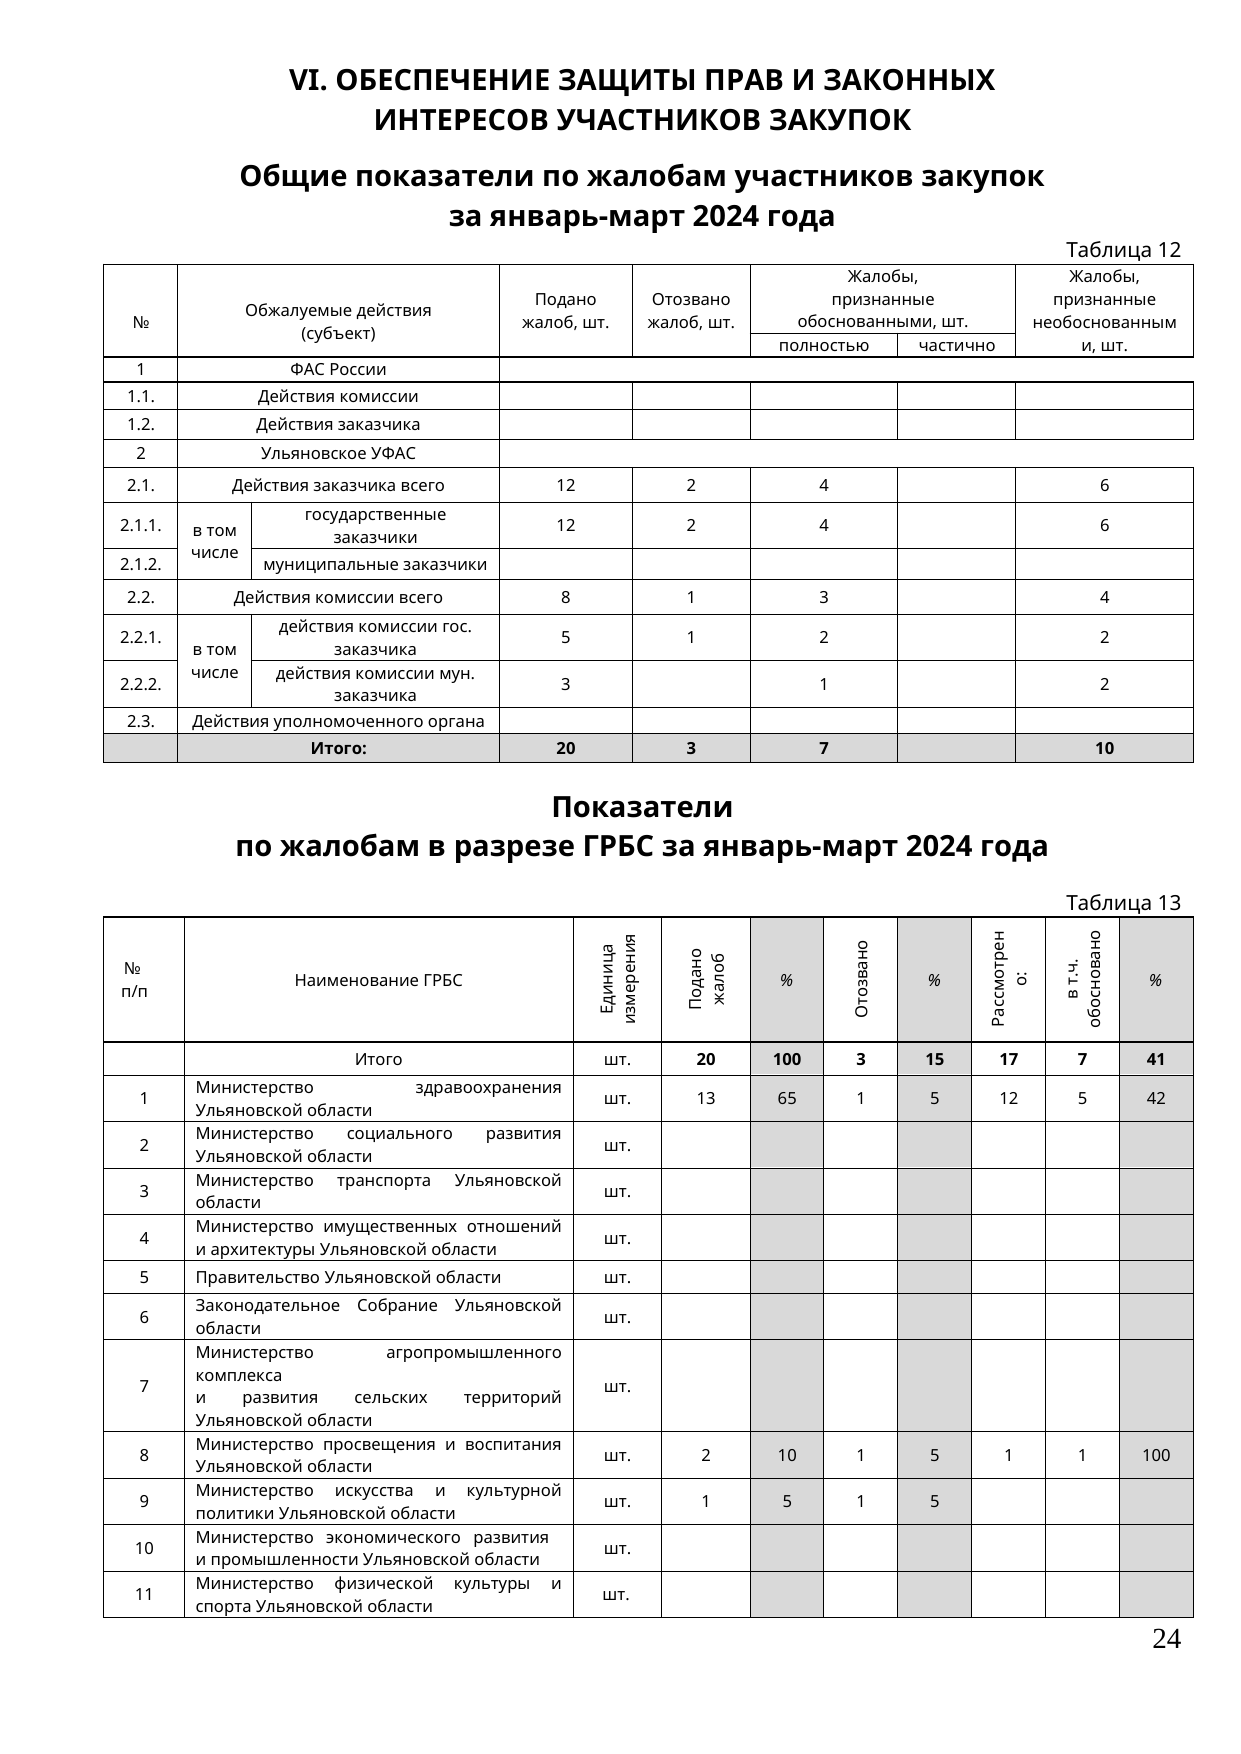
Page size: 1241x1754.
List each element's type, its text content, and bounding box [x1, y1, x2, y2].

table_cell Итого: [178, 734, 499, 762]
table_cell [898, 410, 1015, 438]
table_cell 7 [104, 1340, 184, 1431]
table_cell [751, 410, 897, 438]
table_cell [1046, 1215, 1119, 1260]
table_header Жалобы, признанные необоснованными, шт. [1016, 265, 1193, 356]
table_cell 1 [633, 580, 750, 614]
table_cell 1 [104, 1076, 184, 1121]
table_cell 4 [104, 1215, 184, 1260]
table_cell государственные заказчики [252, 503, 499, 548]
table_cell Министерство экономического развития и промышленности Ульяновской области [185, 1525, 573, 1571]
table_cell шт. [574, 1169, 661, 1214]
table_cell 1 [1046, 1432, 1119, 1478]
table_cell 1 [824, 1479, 897, 1524]
table_cell 5 [898, 1432, 971, 1478]
table_cell 65 [751, 1076, 823, 1121]
table_cell 41 [1120, 1043, 1193, 1074]
table_cell 2 [104, 1122, 184, 1167]
table_cell 7 [751, 734, 897, 762]
table_cell шт. [574, 1572, 661, 1617]
table_cell шт. [574, 1122, 661, 1167]
table_cell в том числе [178, 503, 251, 579]
table_cell ФАС России [178, 358, 499, 381]
table_cell [662, 1340, 750, 1431]
table_cell Министерство просвещения и воспитания Ульяновской области [185, 1432, 573, 1478]
table_cell шт. [574, 1432, 661, 1478]
table_cell [824, 1122, 897, 1167]
table_cell Министерство здравоохранения Ульяновской области [185, 1076, 573, 1121]
table_cell Правительство Ульяновской области [185, 1261, 573, 1293]
table_cell [751, 383, 897, 409]
table_cell [1120, 1294, 1193, 1339]
table_cell частично [898, 334, 1015, 356]
text Таблица 12 [103, 235, 1181, 263]
table_cell [751, 1122, 823, 1167]
table_cell 1 [824, 1076, 897, 1121]
table_cell 20 [500, 734, 632, 762]
table_cell [633, 383, 750, 409]
table_cell 2 [633, 468, 750, 502]
table_header Подано жалоб, шт. [500, 265, 632, 356]
table_cell [1120, 1122, 1193, 1167]
table_cell 1 [662, 1479, 750, 1524]
table_cell 11 [104, 1572, 184, 1617]
table_header Жалобы, признанные обоснованными, шт. [751, 265, 1015, 333]
table_cell [898, 503, 1015, 548]
text Таблица 13 [103, 888, 1181, 916]
table_cell [1120, 1215, 1193, 1260]
table_cell [500, 708, 632, 733]
table_cell 1 [633, 615, 750, 660]
table_cell Действия заказчика всего [178, 468, 499, 502]
table_cell [824, 1525, 897, 1571]
text ИНТЕРЕСОВ УЧАСТНИКОВ ЗАКУПОК [103, 99, 1181, 138]
table_cell [898, 1122, 971, 1167]
table_cell [1120, 1572, 1193, 1617]
table_cell [751, 1572, 823, 1617]
table_cell [824, 1169, 897, 1214]
table_cell [751, 1215, 823, 1260]
table_cell [972, 1479, 1045, 1524]
table_cell 4 [751, 503, 897, 548]
table_cell [104, 1043, 184, 1074]
table_cell 8 [500, 580, 632, 614]
table_cell Итого [185, 1043, 573, 1074]
table_cell Министерство социального развития Ульяновской области [185, 1122, 573, 1167]
table_cell шт. [574, 1340, 661, 1431]
table_cell 2 [633, 503, 750, 548]
table_cell [898, 383, 1015, 409]
table_cell [104, 734, 177, 762]
table_cell [824, 1215, 897, 1260]
table_cell [824, 1340, 897, 1431]
table_cell [633, 661, 750, 707]
table_cell [1016, 549, 1193, 579]
table_cell 2.2.2. [104, 661, 177, 707]
table_header % [1120, 918, 1193, 1041]
table_cell шт. [574, 1043, 661, 1074]
table_cell [972, 1169, 1045, 1214]
table_cell [1046, 1169, 1119, 1214]
table_header № п/п [104, 918, 184, 1041]
table_cell 3 [500, 661, 632, 707]
table_cell Действия комиссии [178, 383, 499, 409]
table_cell 5 [751, 1479, 823, 1524]
table_cell 12 [972, 1076, 1045, 1121]
table_cell 6 [1016, 468, 1193, 502]
table_cell [751, 1261, 823, 1293]
table_cell [662, 1169, 750, 1214]
table_cell 1 [824, 1432, 897, 1478]
table_cell 3 [104, 1169, 184, 1214]
table_cell 1.2. [104, 410, 177, 438]
table_cell [1016, 708, 1193, 733]
table_cell [1046, 1525, 1119, 1571]
table_cell 12 [500, 503, 632, 548]
table_cell [1120, 1261, 1193, 1293]
table_header Подано жалоб [662, 918, 750, 1041]
table_cell [662, 1525, 750, 1571]
table_cell [751, 1525, 823, 1571]
table_cell 2.1. [104, 468, 177, 502]
table_cell [751, 1340, 823, 1431]
table_cell 2.2. [104, 580, 177, 614]
table_cell [1046, 1572, 1119, 1617]
table_cell [751, 1169, 823, 1214]
table_cell [972, 1294, 1045, 1339]
table_cell 3 [751, 580, 897, 614]
table_cell [633, 708, 750, 733]
table_header в т.ч. обосновано [1046, 918, 1119, 1041]
table_cell 8 [104, 1432, 184, 1478]
table_cell шт. [574, 1215, 661, 1260]
table_cell 4 [751, 468, 897, 502]
table_cell 2 [104, 440, 177, 467]
table_cell [898, 661, 1015, 707]
table_cell шт. [574, 1525, 661, 1571]
table_cell [898, 1169, 971, 1214]
table_cell [898, 1340, 971, 1431]
table_cell [972, 1215, 1045, 1260]
table_header % [751, 918, 823, 1041]
table_cell [898, 734, 1015, 762]
table_cell 100 [751, 1043, 823, 1074]
table_header Отозвано жалоб, шт. [633, 265, 750, 356]
table_cell Министерство транспорта Ульяновской области [185, 1169, 573, 1214]
table_cell 2 [1016, 615, 1193, 660]
table_cell 2.2.1. [104, 615, 177, 660]
table_cell [972, 1572, 1045, 1617]
table_cell в том числе [178, 615, 251, 707]
table_cell [898, 1215, 971, 1260]
table_header Рассмотрено: [972, 918, 1045, 1041]
table_cell [898, 468, 1015, 502]
table_cell [972, 1340, 1045, 1431]
table_cell [1120, 1479, 1193, 1524]
table_cell [972, 1525, 1045, 1571]
table_cell [751, 708, 897, 733]
table_cell [824, 1572, 897, 1617]
table_cell [1016, 410, 1193, 438]
table_cell 2.1.2. [104, 549, 177, 579]
table_cell [662, 1572, 750, 1617]
table_cell [898, 615, 1015, 660]
table_cell [972, 1122, 1045, 1167]
table_cell 13 [662, 1076, 750, 1121]
table_cell Действия уполномоченного органа [178, 708, 499, 733]
table_cell [662, 1261, 750, 1293]
table_cell 2.1.1. [104, 503, 177, 548]
table_cell 1 [972, 1432, 1045, 1478]
table_cell [662, 1215, 750, 1260]
table_cell [898, 1294, 971, 1339]
table_cell действия комиссии гос. заказчика [252, 615, 499, 660]
table_cell 1 [751, 661, 897, 707]
table_cell [898, 708, 1015, 733]
table_cell [1046, 1294, 1119, 1339]
table_cell 100 [1120, 1432, 1193, 1478]
table_cell Ульяновское УФАС [178, 440, 499, 467]
table_cell 17 [972, 1043, 1045, 1074]
text за январь-март 2024 года [103, 195, 1181, 235]
table_cell Министерство агропромышленного комплекса и развития сельских территорий Ульяновской области [185, 1340, 573, 1431]
table_cell [662, 1122, 750, 1167]
table_cell [972, 1261, 1045, 1293]
table_cell Министерство искусства и культурной политики Ульяновской области [185, 1479, 573, 1524]
table_cell 5 [1046, 1076, 1119, 1121]
table_cell [824, 1294, 897, 1339]
table_cell 10 [1016, 734, 1193, 762]
table_cell Законодательное Собрание Ульяновской области [185, 1294, 573, 1339]
table_header Единица измерения [574, 918, 661, 1041]
table_cell 4 [1016, 580, 1193, 614]
table_cell Министерство имущественных отношений и архитектуры Ульяновской области [185, 1215, 573, 1260]
table_cell [1016, 383, 1193, 409]
text Показатели [103, 786, 1181, 826]
table_cell Действия комиссии всего [178, 580, 499, 614]
table_cell [898, 1525, 971, 1571]
table_cell [1120, 1525, 1193, 1571]
table_cell 6 [104, 1294, 184, 1339]
table_cell 12 [500, 468, 632, 502]
table_cell [500, 383, 632, 409]
table_cell Министерство физической культуры и спорта Ульяновской области [185, 1572, 573, 1617]
table_header Обжалуемые действия (субъект) [178, 265, 499, 356]
table_cell [500, 549, 632, 579]
table_cell 2 [1016, 661, 1193, 707]
table_cell 7 [1046, 1043, 1119, 1074]
table_cell [751, 1294, 823, 1339]
table_cell полностью [751, 334, 897, 356]
table_cell 5 [898, 1076, 971, 1121]
table_cell [1046, 1122, 1119, 1167]
table_cell [1046, 1340, 1119, 1431]
text VI. ОБЕСПЕЧЕНИЕ ЗАЩИТЫ ПРАВ И ЗАКОННЫХ [103, 59, 1181, 99]
table_cell 9 [104, 1479, 184, 1524]
table_cell действия комиссии мун. заказчика [252, 661, 499, 707]
table_cell муниципальные заказчики [252, 549, 499, 579]
table_cell шт. [574, 1479, 661, 1524]
table_cell 2 [662, 1432, 750, 1478]
table_cell 2.3. [104, 708, 177, 733]
table_cell 1 [104, 358, 177, 381]
table_cell 42 [1120, 1076, 1193, 1121]
table_cell 10 [104, 1525, 184, 1571]
table_cell [898, 549, 1015, 579]
table_cell [1120, 1340, 1193, 1431]
table_cell [751, 549, 897, 579]
text Общие показатели по жалобам участников закупок [103, 156, 1181, 195]
table_cell [1046, 1261, 1119, 1293]
table_header № [104, 265, 177, 356]
table_cell Действия заказчика [178, 410, 499, 438]
table_cell шт. [574, 1076, 661, 1121]
table_cell 3 [824, 1043, 897, 1074]
table_cell [898, 580, 1015, 614]
table_header Отозвано [824, 918, 897, 1041]
table_cell 5 [104, 1261, 184, 1293]
table_cell [1120, 1169, 1193, 1214]
text по жалобам в разрезе ГРБС за январь-март 2024 года [103, 826, 1181, 865]
table_cell 2 [751, 615, 897, 660]
table_cell 5 [898, 1479, 971, 1524]
table_cell 1.1. [104, 383, 177, 409]
table_cell 6 [1016, 503, 1193, 548]
table_cell [662, 1294, 750, 1339]
table_cell [824, 1261, 897, 1293]
table_cell 3 [633, 734, 750, 762]
table_header % [898, 918, 971, 1041]
table_cell [633, 410, 750, 438]
table_cell шт. [574, 1261, 661, 1293]
table_cell 15 [898, 1043, 971, 1074]
table_cell 20 [662, 1043, 750, 1074]
table_cell [1046, 1479, 1119, 1524]
table_cell шт. [574, 1294, 661, 1339]
table_cell [898, 1261, 971, 1293]
table_header Наименование ГРБС [185, 918, 573, 1041]
table_cell 5 [500, 615, 632, 660]
table_cell [633, 549, 750, 579]
table_cell [898, 1572, 971, 1617]
table_cell [500, 410, 632, 438]
table_cell 10 [751, 1432, 823, 1478]
